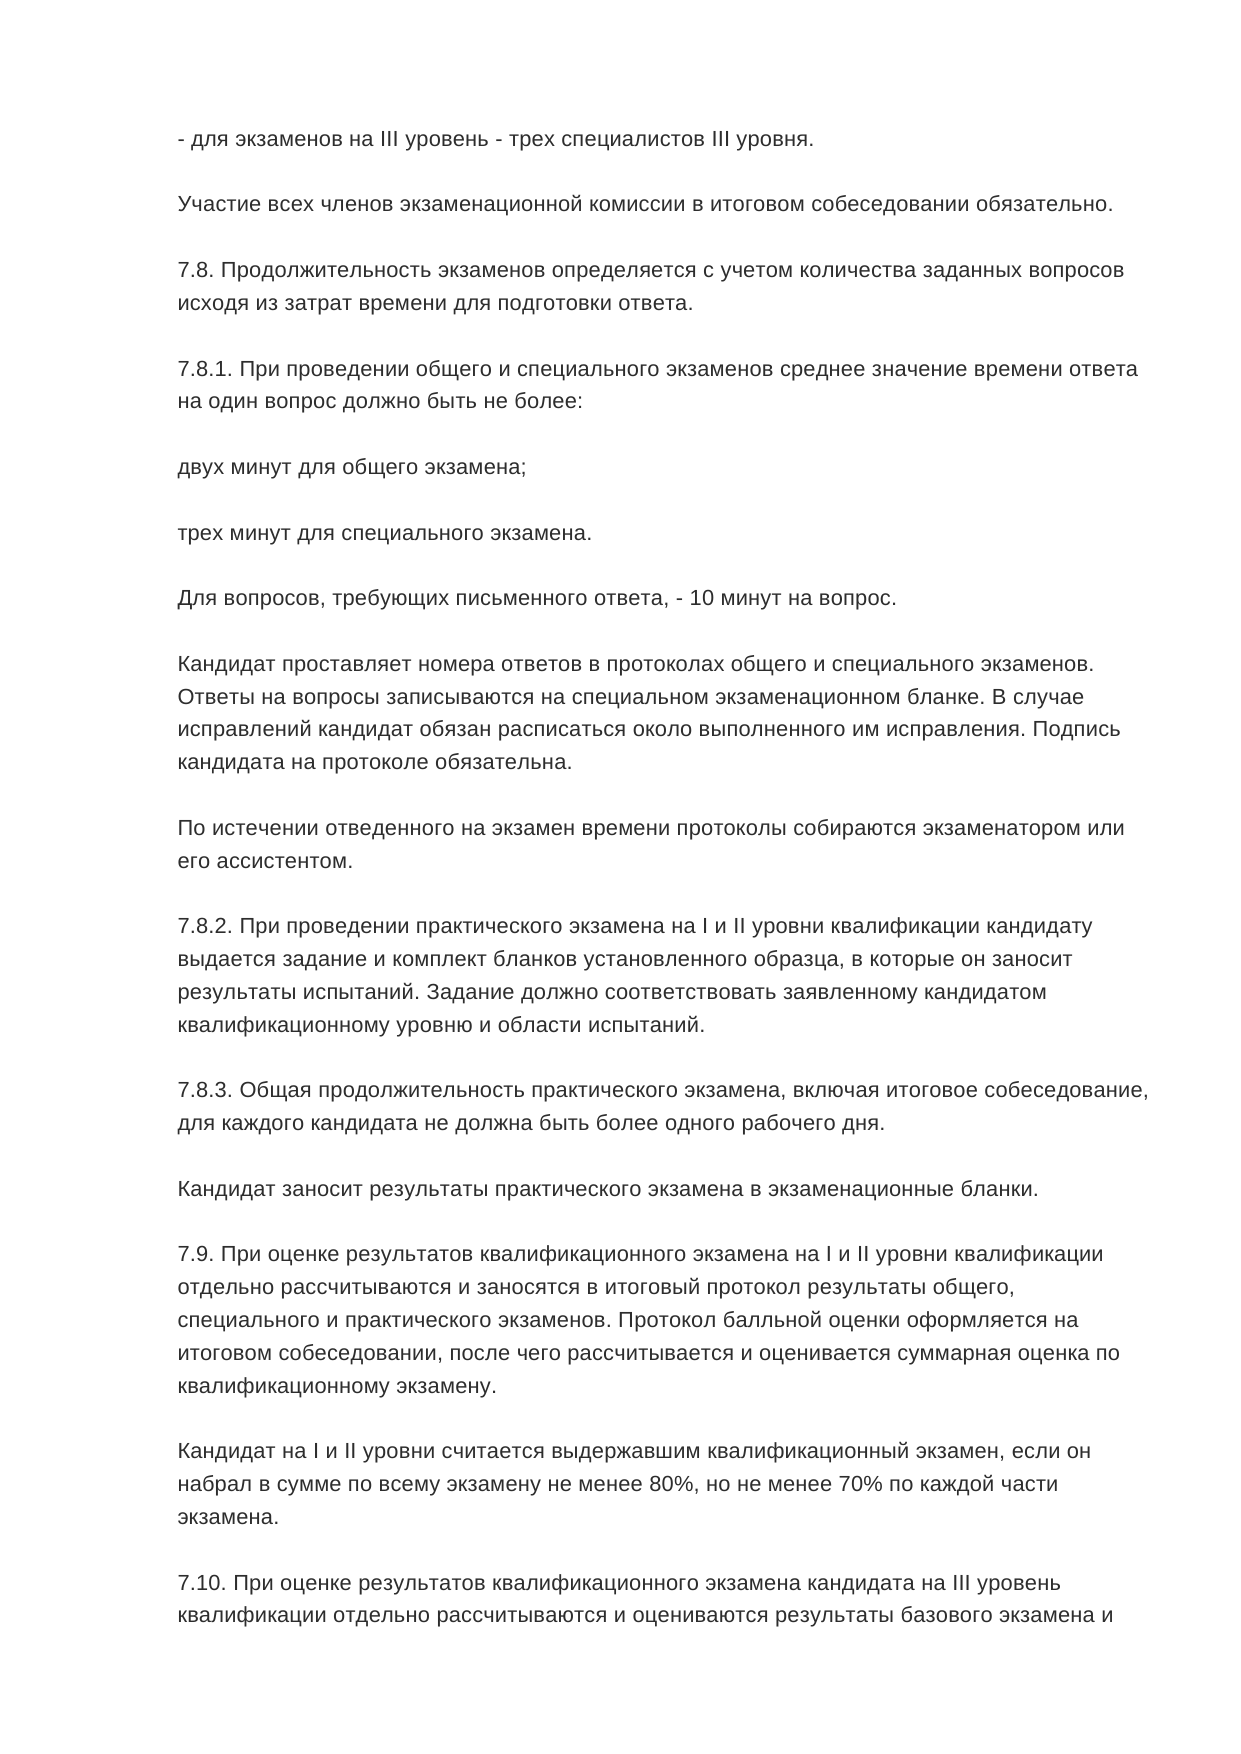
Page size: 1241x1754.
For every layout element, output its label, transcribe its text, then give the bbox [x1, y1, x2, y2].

text 7.8.1. При проведении общего и специального экзаменов среднее значение времени ответа на один вопрос должно быть не более: двух минут для общего экзамена; трех минут для специального экзамена. Для вопросов, требующих письменного ответа, - 10 минут на вопрос. Кандидат проставляет номера ответов в протоколах общего и специального экзаменов. Ответы на вопросы записываются на специальном экзаменационном бланке. В случае исправлений кандидат обязан расписаться около выполненного им исправления. Подпись кандидата на протоколе обязательна. По истечении отведенного на экзамен времени протоколы собираются экзаменатором или его ассистентом. [177, 348, 1152, 906]
text 7.8. Продолжительность экзаменов определяется с учетом количества заданных вопросов исходя из затрат времени для подготовки ответа. [177, 249, 1152, 348]
text 7.9. При оценке результатов квалификационного экзамена на I и II уровни квалификации отдельно рассчитываются и заносятся в итоговый протокол результаты общего, специального и практического экзаменов. Протокол балльной оценки оформляется на итоговом собеседовании, после чего рассчитывается и оценивается суммарная оценка по квалификационному экзамену. Кандидат на I и II уровни считается выдержавшим квалификационный экзамен, если он набрал в сумме по всему экзамену не менее 80%, но не менее 70% по каждой части экзамена. [177, 1234, 1152, 1562]
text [177, 118, 1152, 249]
text 7.8.3. Общая продолжительность практического экзамена, включая итоговое собеседование, для каждого кандидата не должна быть более одного рабочего дня. Кандидат заносит результаты практического экзамена в экзаменационные бланки. [177, 1070, 1152, 1234]
text 7.8.2. При проведении практического экзамена на I и II уровни квалификации кандидату выдается задание и комплект бланков установленного образца, в которые он заносит результаты испытаний. Задание должно соответствовать заявленному кандидатом квалификационному уровню и области испытаний. [177, 906, 1152, 1070]
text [177, 1562, 1152, 1627]
